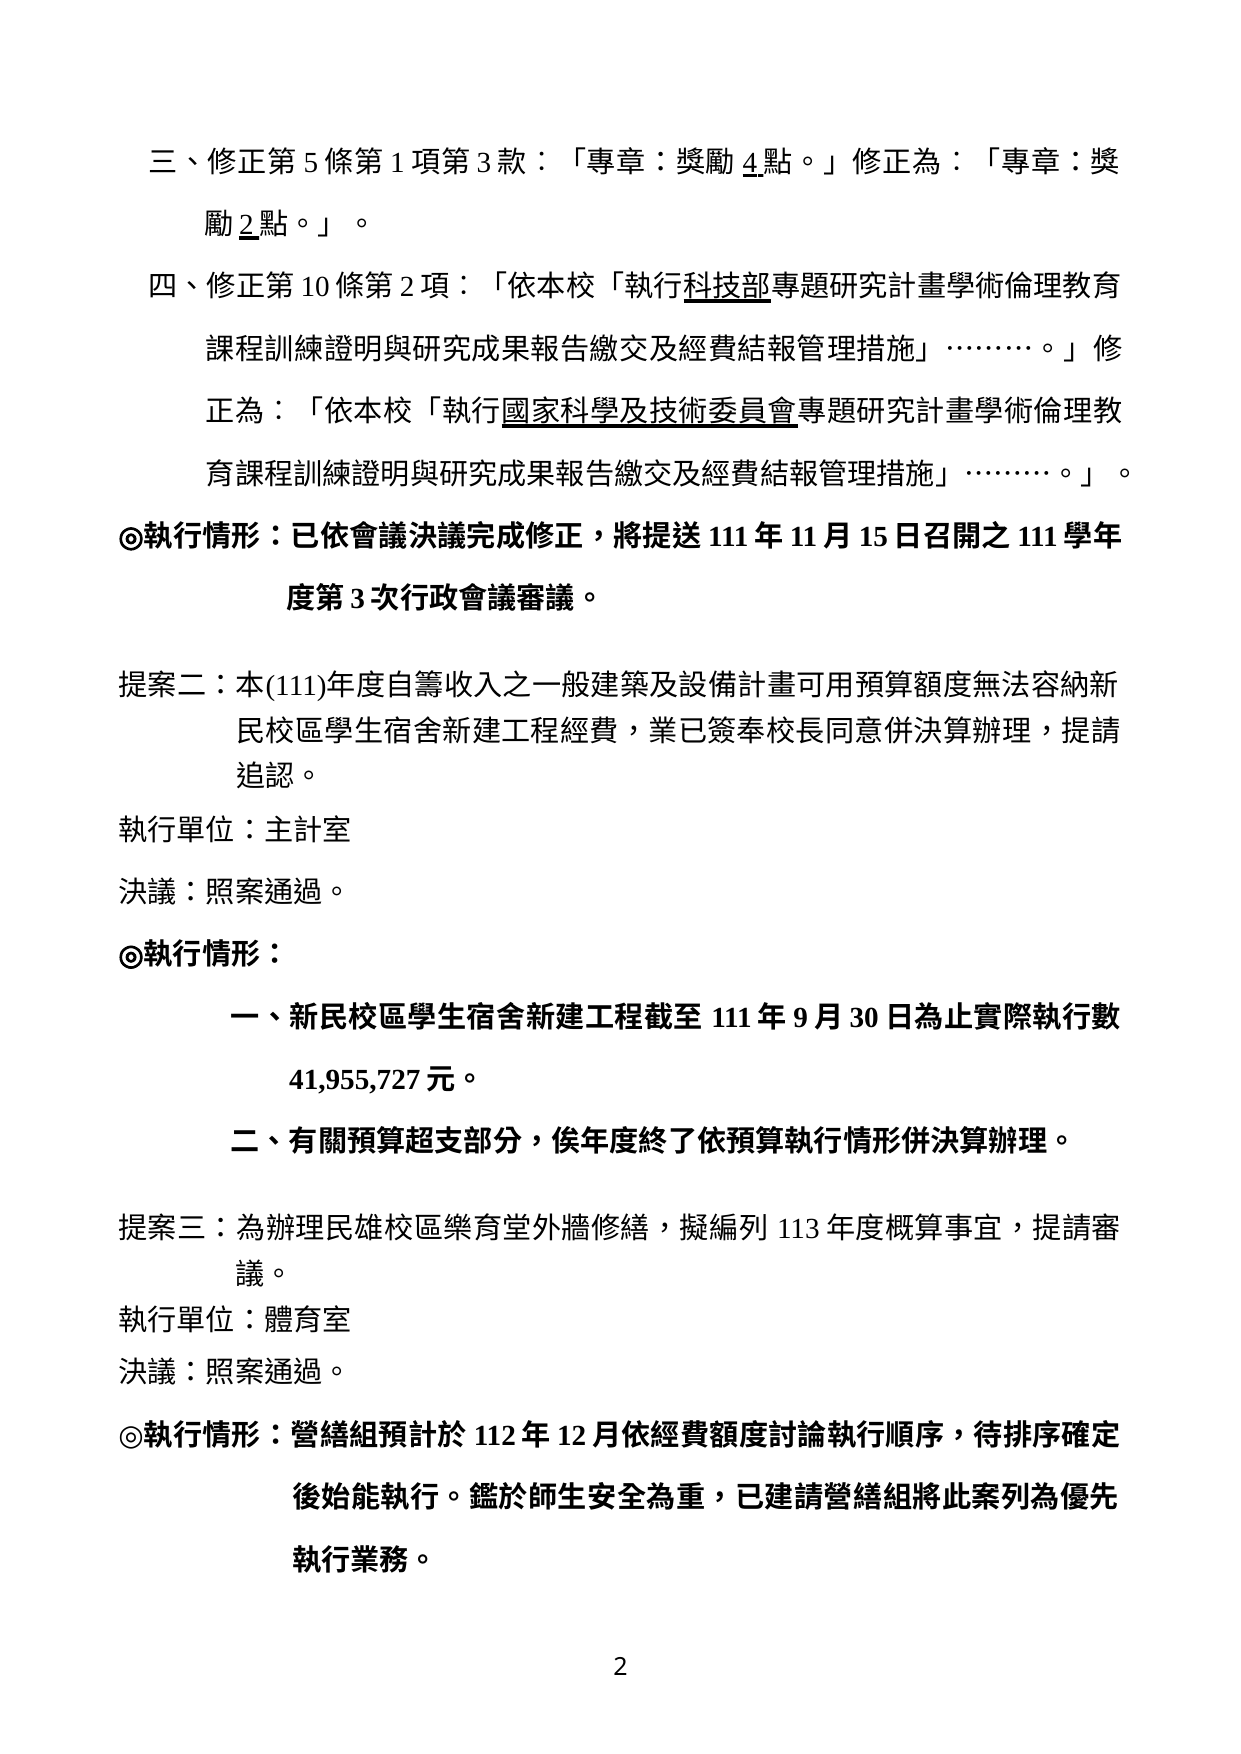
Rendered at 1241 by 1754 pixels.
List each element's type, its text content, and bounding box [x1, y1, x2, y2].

text 一、新民校區學生宿舍新建工程截至111年9月30日為止實際執行數41,955,727元。 [230, 983, 1122, 1108]
text 提案二：本(111)年度自籌收入之一般建築及設備計畫可用預算額度無法容納新民校區學生宿舍新建工程經費，業已簽奉校長同意併決算辦理，提請追認。 [118, 658, 1122, 796]
text 決議：照案通過。 [118, 858, 1122, 921]
text ◎執行情形：已依會議決議完成修正，將提送111年11月15日召開之111學年度第3次行政會議審議。 [118, 503, 1122, 627]
text 決議：照案通過。 [118, 1339, 1122, 1401]
text 三、修正第5條第1項第3款︰「專章：獎勵4點。」修正為︰「專章：獎勵2點。」。 [148, 128, 1122, 253]
text 執行單位：體育室 [118, 1293, 1122, 1339]
text ◎執行情形：營繕組預計於112年12月依經費額度討論執行順序，待排序確定後始能執行。鑑於師生安全為重，已建請營繕組將此案列為優先執行業務。 [118, 1401, 1122, 1589]
text 提案三：為辦理民雄校區樂育堂外牆修繕，擬編列113年度概算事宜，提請審議。 [118, 1202, 1122, 1293]
text 二、有關預算超支部分，俟年度終了依預算執行情形併決算辦理。 [230, 1108, 1122, 1170]
text ◎執行情形： [118, 921, 1122, 983]
text 執行單位：主計室 [118, 796, 1122, 858]
text 四、修正第10條第2項︰「依本校「執行科技部專題研究計畫學術倫理教育課程訓練證明與研究成果報告繳交及經費結報管理措施」………。」修正為︰「依本校「執行國家科學及技術委員會專題研究計畫學術倫理教育課程訓練證明與研究成果報告繳交及經費結報管理措施」………。」。 [148, 253, 1122, 503]
